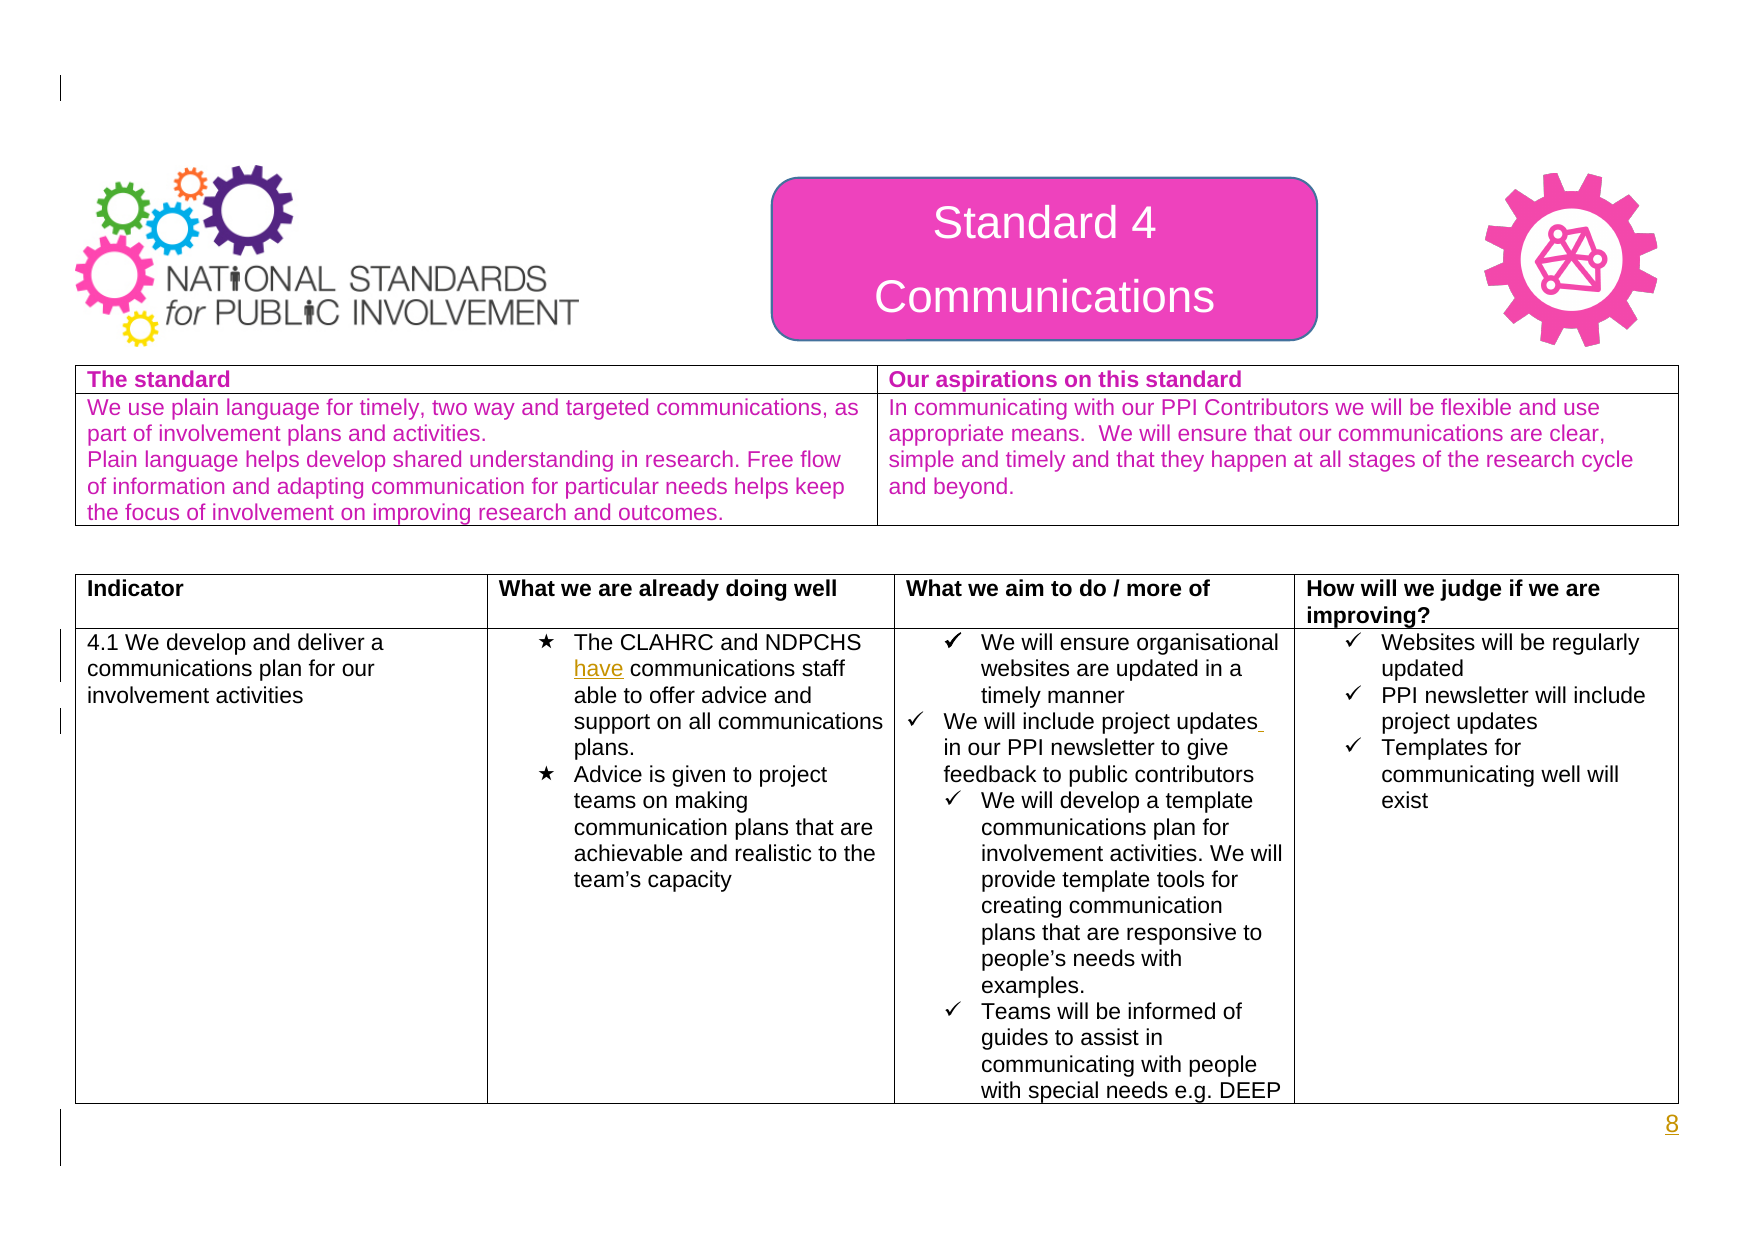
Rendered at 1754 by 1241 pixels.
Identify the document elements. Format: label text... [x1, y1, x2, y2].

table_cell We use plain language for timely, two way and targeted communications, as part of involvement plans and activities. Plain language helps develop shared understanding in research. Free flow of information and adapting communication for particular needs helps keep the focus of involvement on improving research and outcomes. [76, 394, 877, 525]
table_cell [488, 629, 894, 1103]
table_header What we aim to do / more of [895, 575, 1294, 628]
table_header Indicator [76, 575, 487, 628]
table_header What we are already doing well [488, 575, 894, 628]
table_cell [895, 629, 1294, 1103]
picture [1484, 173, 1658, 347]
table_header The standard [76, 366, 877, 393]
table_header Our aspirations on this standard [878, 366, 1678, 393]
table_cell In communicating with our PPI Contributors we will be flexible and use appropriate means. We will ensure that our communications are clear, simple and timely and that they happen at all stages of the research cycle and beyond. [878, 394, 1678, 525]
picture [75, 165, 580, 347]
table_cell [1295, 629, 1678, 1103]
table_header How will we judge if we are improving? [1295, 575, 1678, 628]
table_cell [76, 629, 487, 1103]
